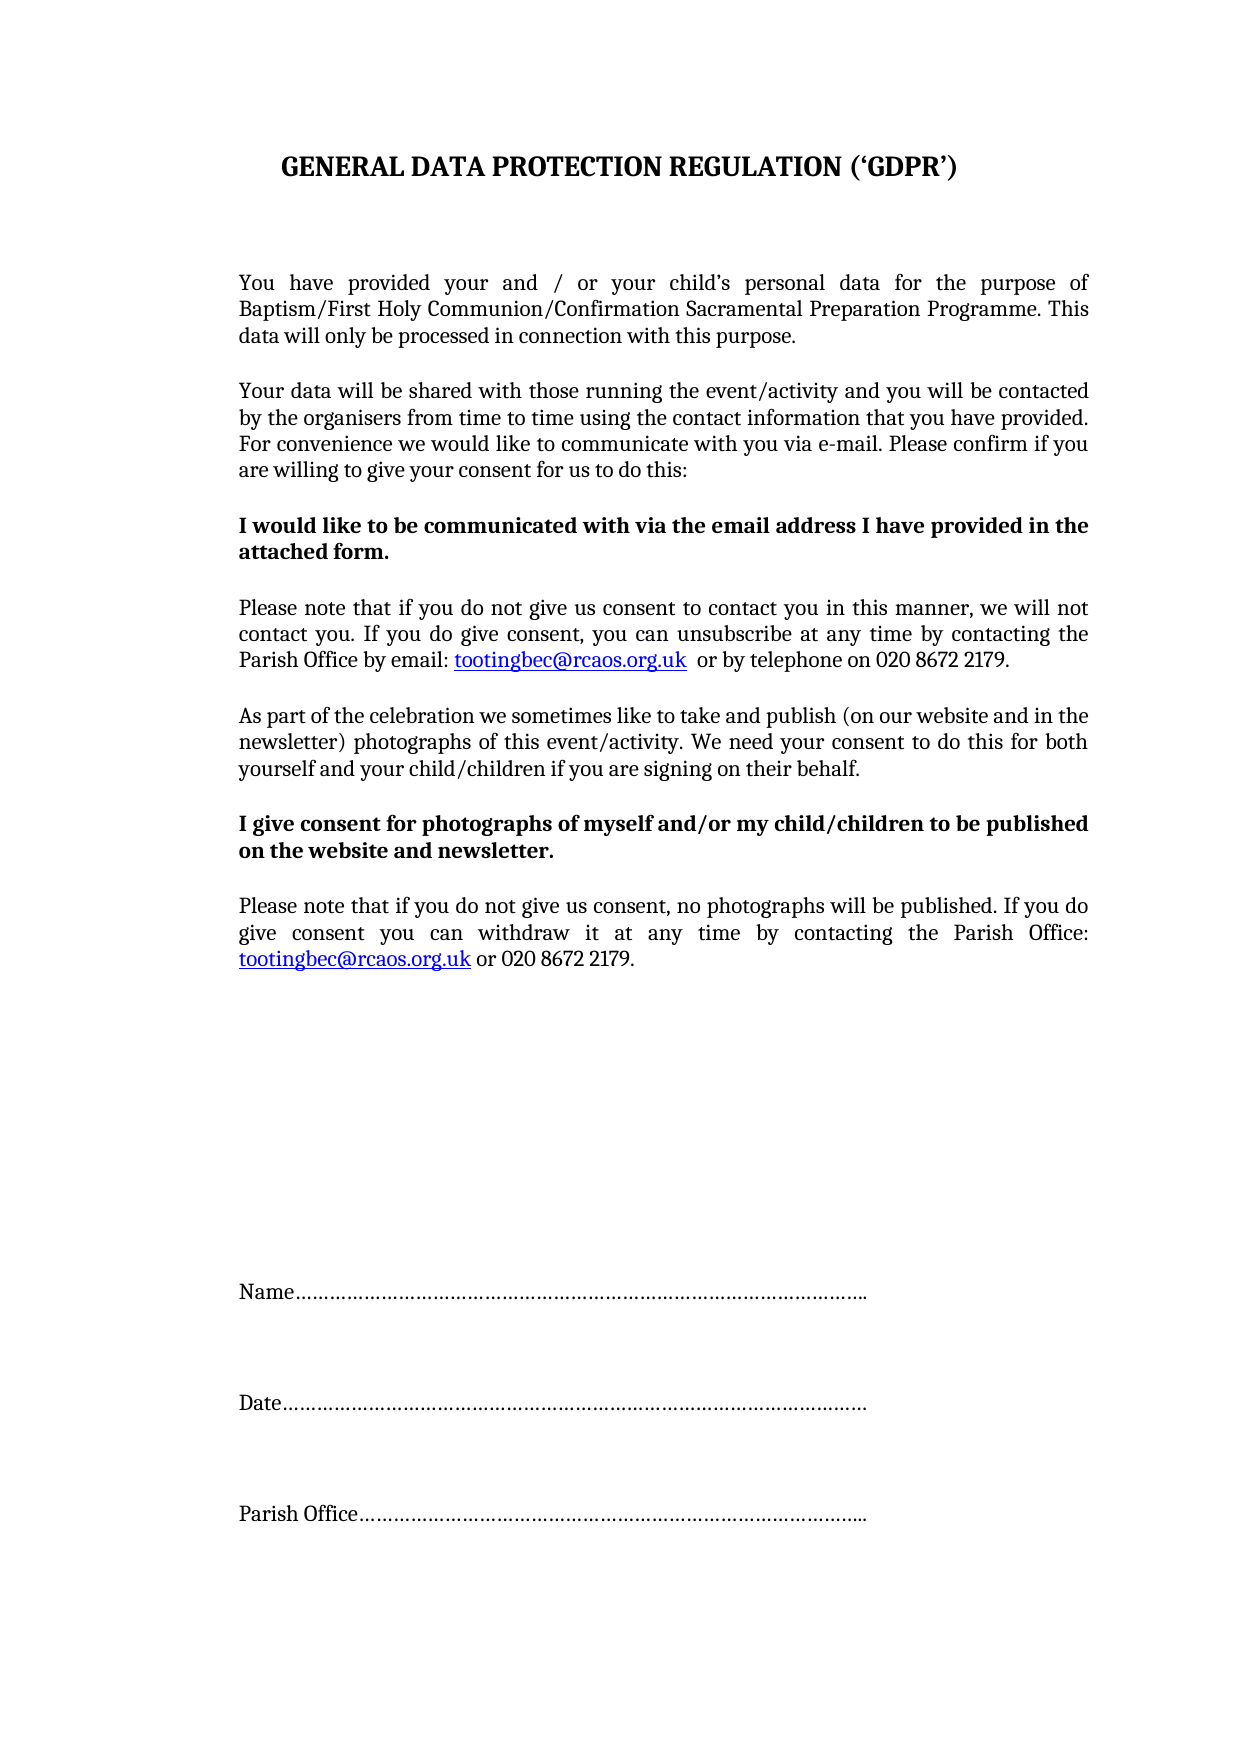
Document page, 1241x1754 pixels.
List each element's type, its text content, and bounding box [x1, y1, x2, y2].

text GENERAL DATA PROTECTION REGULATION (‘GDPR’) [150, 150, 1090, 183]
text I give consent for photographs of myself and/or my child/children to be published on the website and newsletter. [239, 811, 1090, 864]
text As part of the celebration we sometimes like to take and publish (on our website and in the newsletter) photographs of this event/activity. We need your consent to do this for both yourself and your child/children if you are signing on their behalf. [239, 703, 1090, 782]
text I would like to be communicated with via the email address I have provided in the attached form. [239, 513, 1090, 565]
text Please note that if you do not give us consent, no photographs will be published. If you do give consent you can withdraw it at any time by contacting the Parish Office: tootingbec@rcaos.org.uk or 020 8672 2179. [239, 893, 1090, 972]
text Please note that if you do not give us consent to contact you in this manner, we will not contact you. If you do give consent, you can unsubscribe at any time by contacting the Parish Office by email: tootingbec@rcaos.org.uk or by telephone on 020 8672 2179. [239, 594, 1090, 674]
text You have provided your and / or your child’s personal data for the purpose of Baptism/First Holy Communion/Confirmation Sacramental Preparation Programme. This data will only be processed in connection with this purpose. [239, 270, 1090, 349]
text Date………………………………………………………………………………………… [239, 1390, 1090, 1416]
text Your data will be shared with those running the event/activity and you will be contacted by the organisers from time to time using the contact information that you have provided. For convenience we would like to communicate with you via e-mail. Please confirm if you are willing to give your consent for us to do this: [239, 378, 1090, 483]
text Parish Office…………………………………………………………………………….. [239, 1501, 1090, 1527]
text Name………………………………………………………………………………………. [239, 1279, 1090, 1305]
